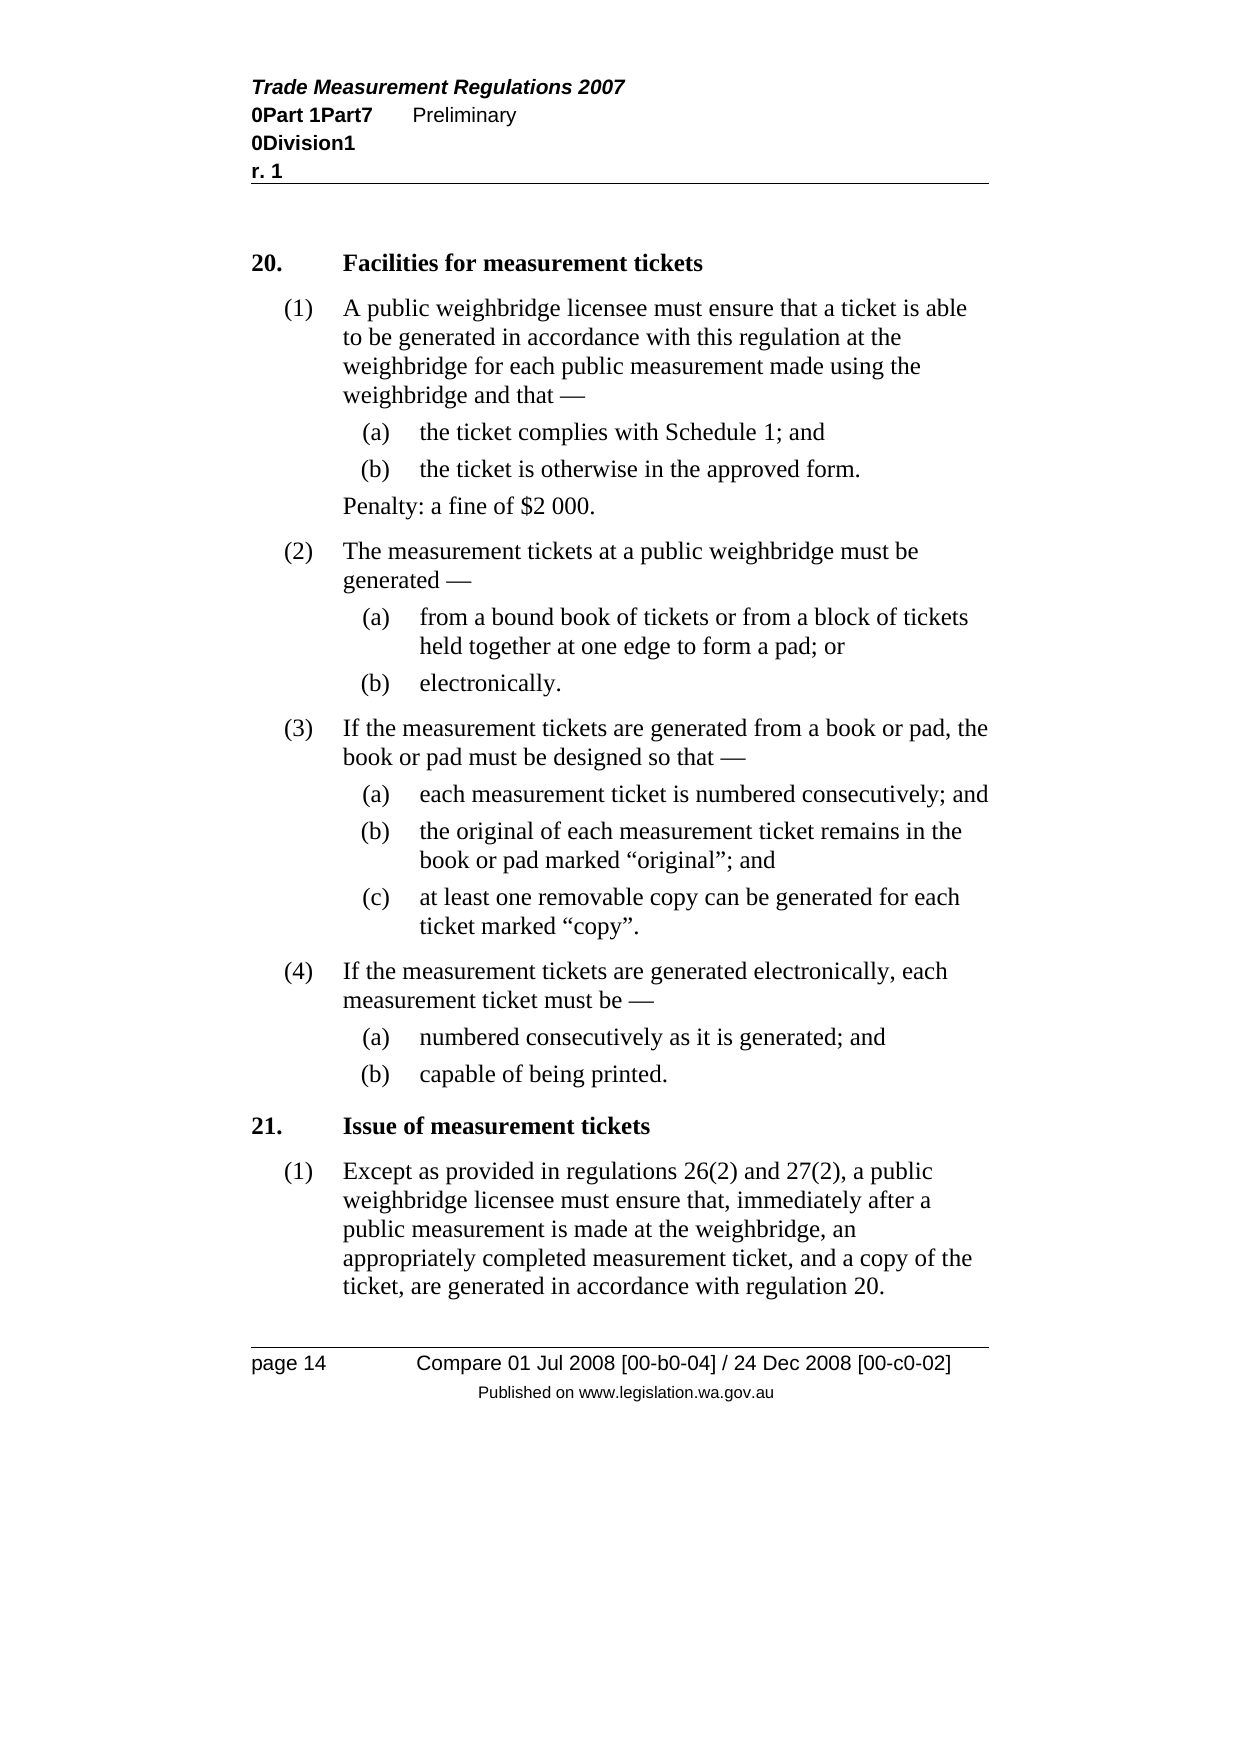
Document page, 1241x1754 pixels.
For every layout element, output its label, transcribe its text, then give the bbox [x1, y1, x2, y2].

text (4) If the measurement tickets are generated electronically, each measurement ticket must be — [251, 956, 989, 1014]
text (a) numbered consecutively as it is generated; and [251, 1022, 989, 1051]
text (3) If the measurement tickets are generated from a book or pad, the book or pad must be designed so that — [251, 713, 989, 771]
text (b) the original of each measurement ticket remains in the book or pad marked “original”; and [251, 816, 989, 874]
text (b) electronically. [251, 668, 989, 697]
text Penalty: a fine of $2 000. [251, 491, 989, 520]
text (a) the ticket complies with Schedule 1; and [251, 417, 989, 446]
text (b) the ticket is otherwise in the approved form. [251, 454, 989, 483]
text (2) The measurement tickets at a public weighbridge must be generated — [251, 536, 989, 594]
text (a) from a bound book of tickets or from a block of tickets held together at one edge to form a pad; or [251, 602, 989, 660]
subtitle 21. Issue of measurement tickets [251, 1111, 989, 1140]
subtitle 20. Facilities for measurement tickets [251, 248, 989, 277]
text (1) Except as provided in regulations 26(2) and 27(2), a public weighbridge licensee must ensure that, immediately after a public measurement is made at the weighbridge, an appropriately completed measurement ticket, and a copy of the ticket, are generated in accordance with regulation 20. [251, 1156, 989, 1300]
text (a) each measurement ticket is numbered consecutively; and [251, 779, 989, 808]
text (c) at least one removable copy can be generated for each ticket marked “copy”. [251, 882, 989, 940]
text (1) A public weighbridge licensee must ensure that a ticket is able to be generated in accordance with this regulation at the weighbridge for each public measurement made using the weighbridge and that — [251, 293, 989, 408]
text (b) capable of being printed. [251, 1059, 989, 1088]
